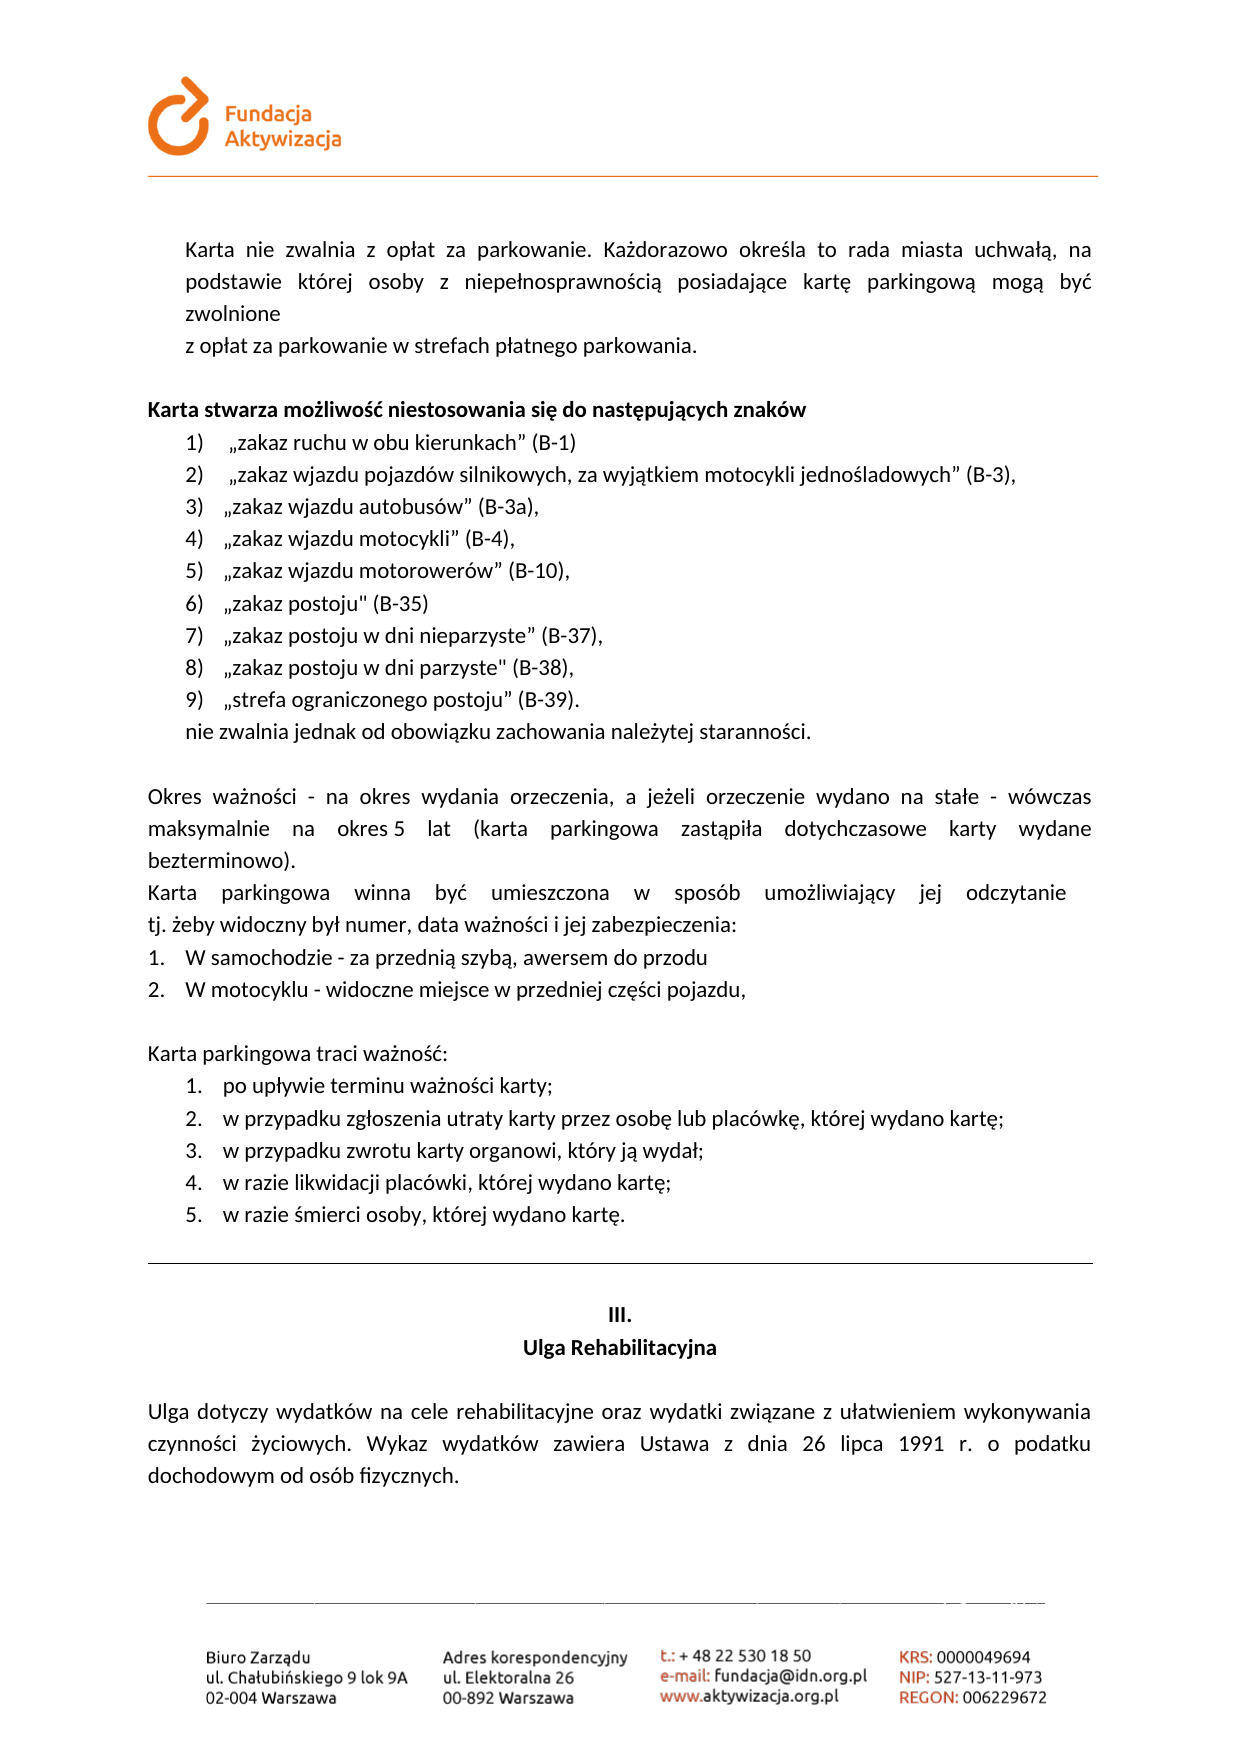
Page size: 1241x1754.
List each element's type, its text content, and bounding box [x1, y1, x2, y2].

text Karta parkingowa traci ważność: [148, 1039, 1093, 1067]
text Karta stwarza możliwość niestosowania się do następujących znaków [148, 396, 1093, 424]
list w przypadku zwrotu karty organowi, który ją wydał; [185, 1136, 1093, 1164]
picture [206, 1603, 1047, 1749]
list „strefa ograniczonego postoju” (B-39). [185, 685, 1093, 713]
list „zakaz ruchu w obu kierunkach” (B-1) [185, 428, 1093, 456]
text III. [148, 1301, 1093, 1328]
list „zakaz wjazdu motocykli” (B-4), [185, 524, 1093, 552]
picture [0, 11, 1241, 222]
list „zakaz postoju w dni parzyste" (B-38), [185, 653, 1093, 681]
text Ulga dotyczy wydatków na cele rehabilitacyjne oraz wydatki związane z ułatwieniem wykonywania czynności życiowych. Wykaz wydatków zawiera Ustawa z dnia 26 lipca 1991 r. o podatku dochodowym od osób fizycznych. [148, 1397, 1093, 1489]
list W motocyklu - widoczne miejsce w przedniej części pojazdu, [148, 975, 1093, 1003]
list „zakaz wjazdu autobusów” (B-3a), [185, 492, 1093, 520]
text Okres ważności - na okres wydania orzeczenia, a jeżeli orzeczenie wydano na stałe - wówczas maksymalnie na okres 5 lat (karta parkingowa zastąpiła dotychczasowe karty wydane bezterminowo). [148, 782, 1093, 874]
list „zakaz postoju w dni nieparzyste” (B-37), [185, 621, 1093, 649]
list w przypadku zgłoszenia utraty karty przez osobę lub placówkę, której wydano kartę; [185, 1104, 1093, 1132]
list w razie śmierci osoby, której wydano kartę. [185, 1200, 1093, 1228]
list Karta nie zwalnia z opłat za parkowanie. Każdorazowo określa to rada miasta uchwałą, na podstawie której osoby z niepełnosprawnością posiadające kartę parkingową mogą być zwolnione z opłat za parkowanie w strefach płatnego parkowania. [185, 235, 1093, 359]
list po upływie terminu ważności karty; [185, 1072, 1093, 1099]
list nie zwalnia jednak od obowiązku zachowania należytej staranności. [185, 717, 1093, 746]
list „zakaz wjazdu pojazdów silnikowych, za wyjątkiem motocykli jednośladowych” (B-3), [185, 460, 1093, 488]
list „zakaz wjazdu motorowerów” (B-10), [185, 557, 1093, 584]
list W samochodzie - za przednią szybą, awersem do przodu [148, 943, 1093, 971]
text Karta parkingowa winna być umieszczona w sposób umożliwiający jej odczytanie tj. żeby widoczny był numer, data ważności i jej zabezpieczenia: [148, 878, 1093, 939]
text Ulga Rehabilitacyjna [148, 1333, 1093, 1361]
list w razie likwidacji placówki, której wydano kartę; [185, 1168, 1093, 1196]
list „zakaz postoju" (B-35) [185, 589, 1093, 617]
